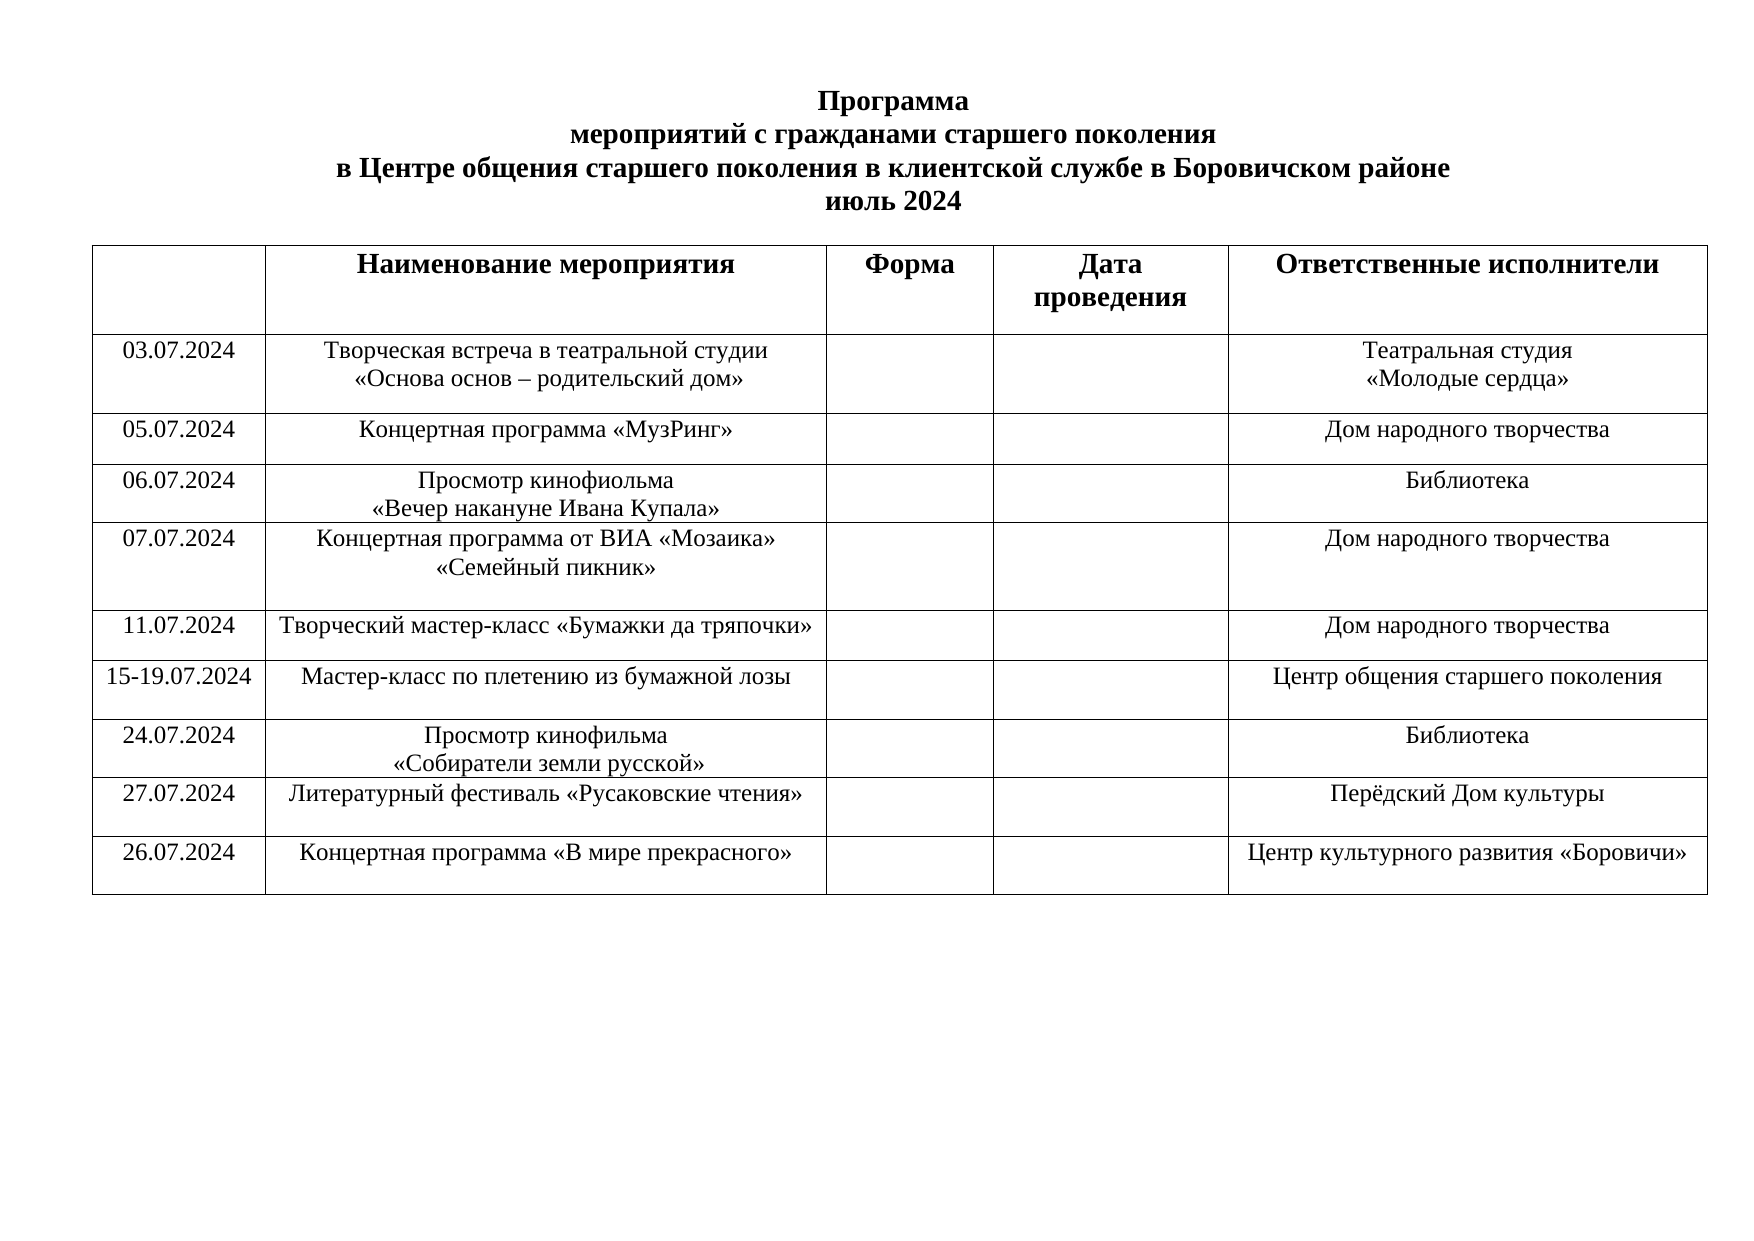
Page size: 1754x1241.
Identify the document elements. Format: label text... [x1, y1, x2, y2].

table_cell Просмотр кинофиольма «Вечер накануне Ивана Купала» [266, 465, 826, 522]
table_cell Библиотека [1229, 465, 1707, 522]
table_cell Творческий мастер-класс «Бумажки да тряпочки» [266, 611, 826, 660]
table_cell 27.07.2024 [93, 778, 265, 836]
table_cell 05.07.2024 [93, 414, 265, 464]
table_cell Центр культурного развития «Боровичи» [1229, 837, 1707, 894]
table_cell [994, 465, 1228, 522]
table_cell [827, 611, 993, 660]
table_cell Просмотр кинофильма «Собиратели земли русской» [266, 720, 826, 777]
table_cell Творческая встреча в театральной студии «Основа основ – родительский дом» [266, 335, 826, 413]
table_cell [827, 720, 993, 777]
table_cell 06.07.2024 [93, 465, 265, 522]
table_cell [994, 837, 1228, 894]
table_header [93, 246, 265, 334]
table_cell Дом народного творчества [1229, 523, 1707, 609]
table_cell Концертная программа от ВИА «Мозаика» «Семейный пикник» [266, 523, 826, 609]
table_cell 26.07.2024 [93, 837, 265, 894]
table_cell Дом народного творчества [1229, 611, 1707, 660]
table_cell [994, 335, 1228, 413]
table_cell [994, 414, 1228, 464]
table_cell [994, 720, 1228, 777]
table_cell 07.07.2024 [93, 523, 265, 609]
table_cell 03.07.2024 [93, 335, 265, 413]
table_cell 24.07.2024 [93, 720, 265, 777]
table_cell Театральная студия «Молодые сердца» [1229, 335, 1707, 413]
table_cell [994, 778, 1228, 836]
table_cell [827, 465, 993, 522]
table_cell Перёдский Дом культуры [1229, 778, 1707, 836]
table_cell [827, 837, 993, 894]
table_cell Дом народного творчества [1229, 414, 1707, 464]
table_header Ответственные исполнители [1229, 246, 1707, 334]
table_cell Концертная программа «МузРинг» [266, 414, 826, 464]
table_cell [994, 661, 1228, 719]
table_cell [994, 611, 1228, 660]
table_cell [827, 778, 993, 836]
text июль 2024 [103, 183, 1683, 217]
table_cell [827, 414, 993, 464]
text мероприятий с гражданами старшего поколения [103, 116, 1683, 150]
table_cell Центр общения старшего поколения [1229, 661, 1707, 719]
table_header Дата проведения [994, 246, 1228, 334]
table_header Форма [827, 246, 993, 334]
text Программа [103, 83, 1683, 116]
table_cell 11.07.2024 [93, 611, 265, 660]
table_header Наименование мероприятия [266, 246, 826, 334]
table_cell [827, 335, 993, 413]
table_cell Мастер-класс по плетению из бумажной лозы [266, 661, 826, 719]
table_cell 15-19.07.2024 [93, 661, 265, 719]
table_cell Литературный фестиваль «Русаковские чтения» [266, 778, 826, 836]
table_cell Концертная программа «В мире прекрасного» [266, 837, 826, 894]
table_cell [994, 523, 1228, 609]
text в Центре общения старшего поколения в клиентской службе в Боровичском районе [103, 150, 1683, 183]
table_cell [827, 523, 993, 609]
table_cell Библиотека [1229, 720, 1707, 777]
table_cell [827, 661, 993, 719]
